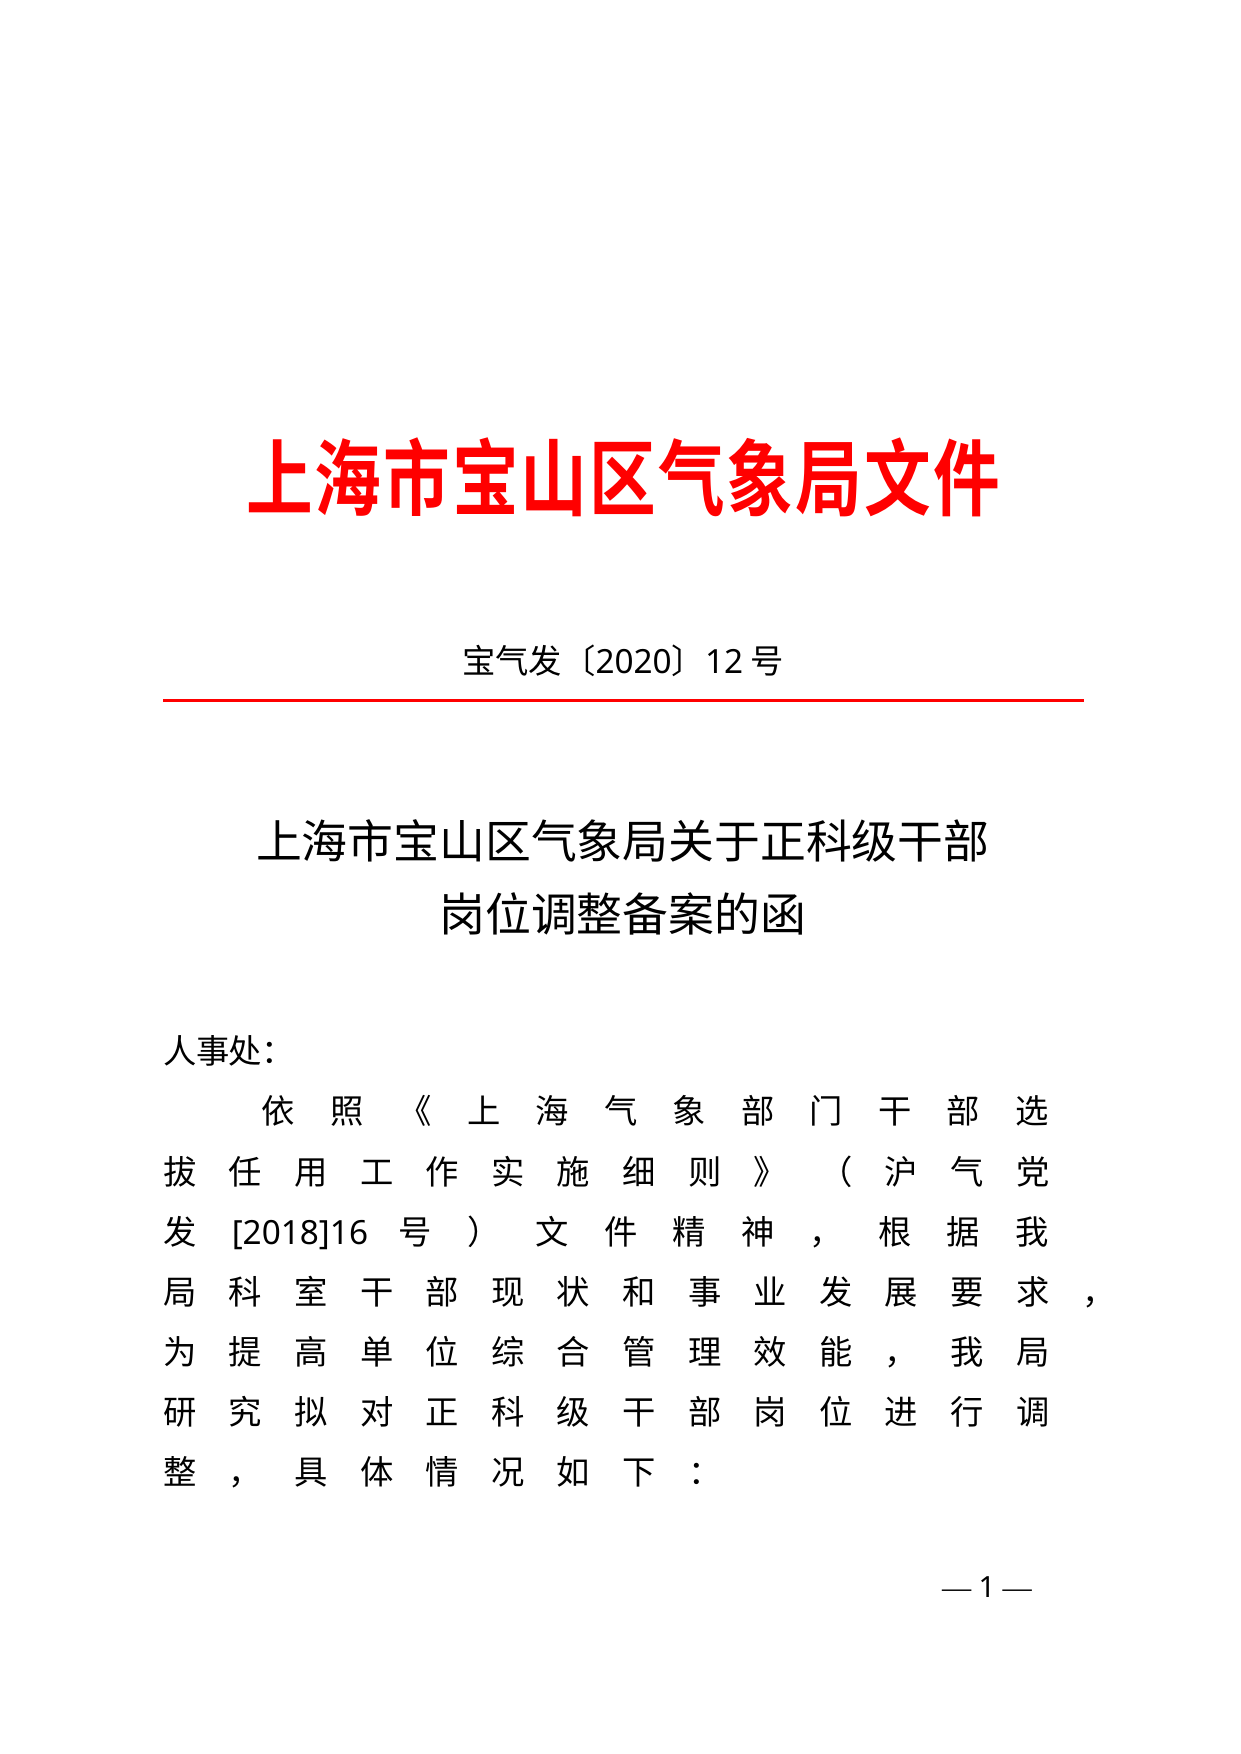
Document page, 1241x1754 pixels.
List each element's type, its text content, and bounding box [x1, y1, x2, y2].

text 岗位调整备案的函 [163, 873, 1082, 946]
text 依照《上海气象部门干部选拔任用工作实施细则》（沪气党发[2018]16号）文件精神，根据我局科室干部现状和事业发展要求，为提高单位综合管理效能，我局研究拟对正科级干部岗位进行调整，具体情况如下： [163, 1079, 1082, 1500]
text 人事处： [163, 1019, 1082, 1079]
text 上海市宝山区气象局关于正科级干部 [163, 801, 1082, 873]
